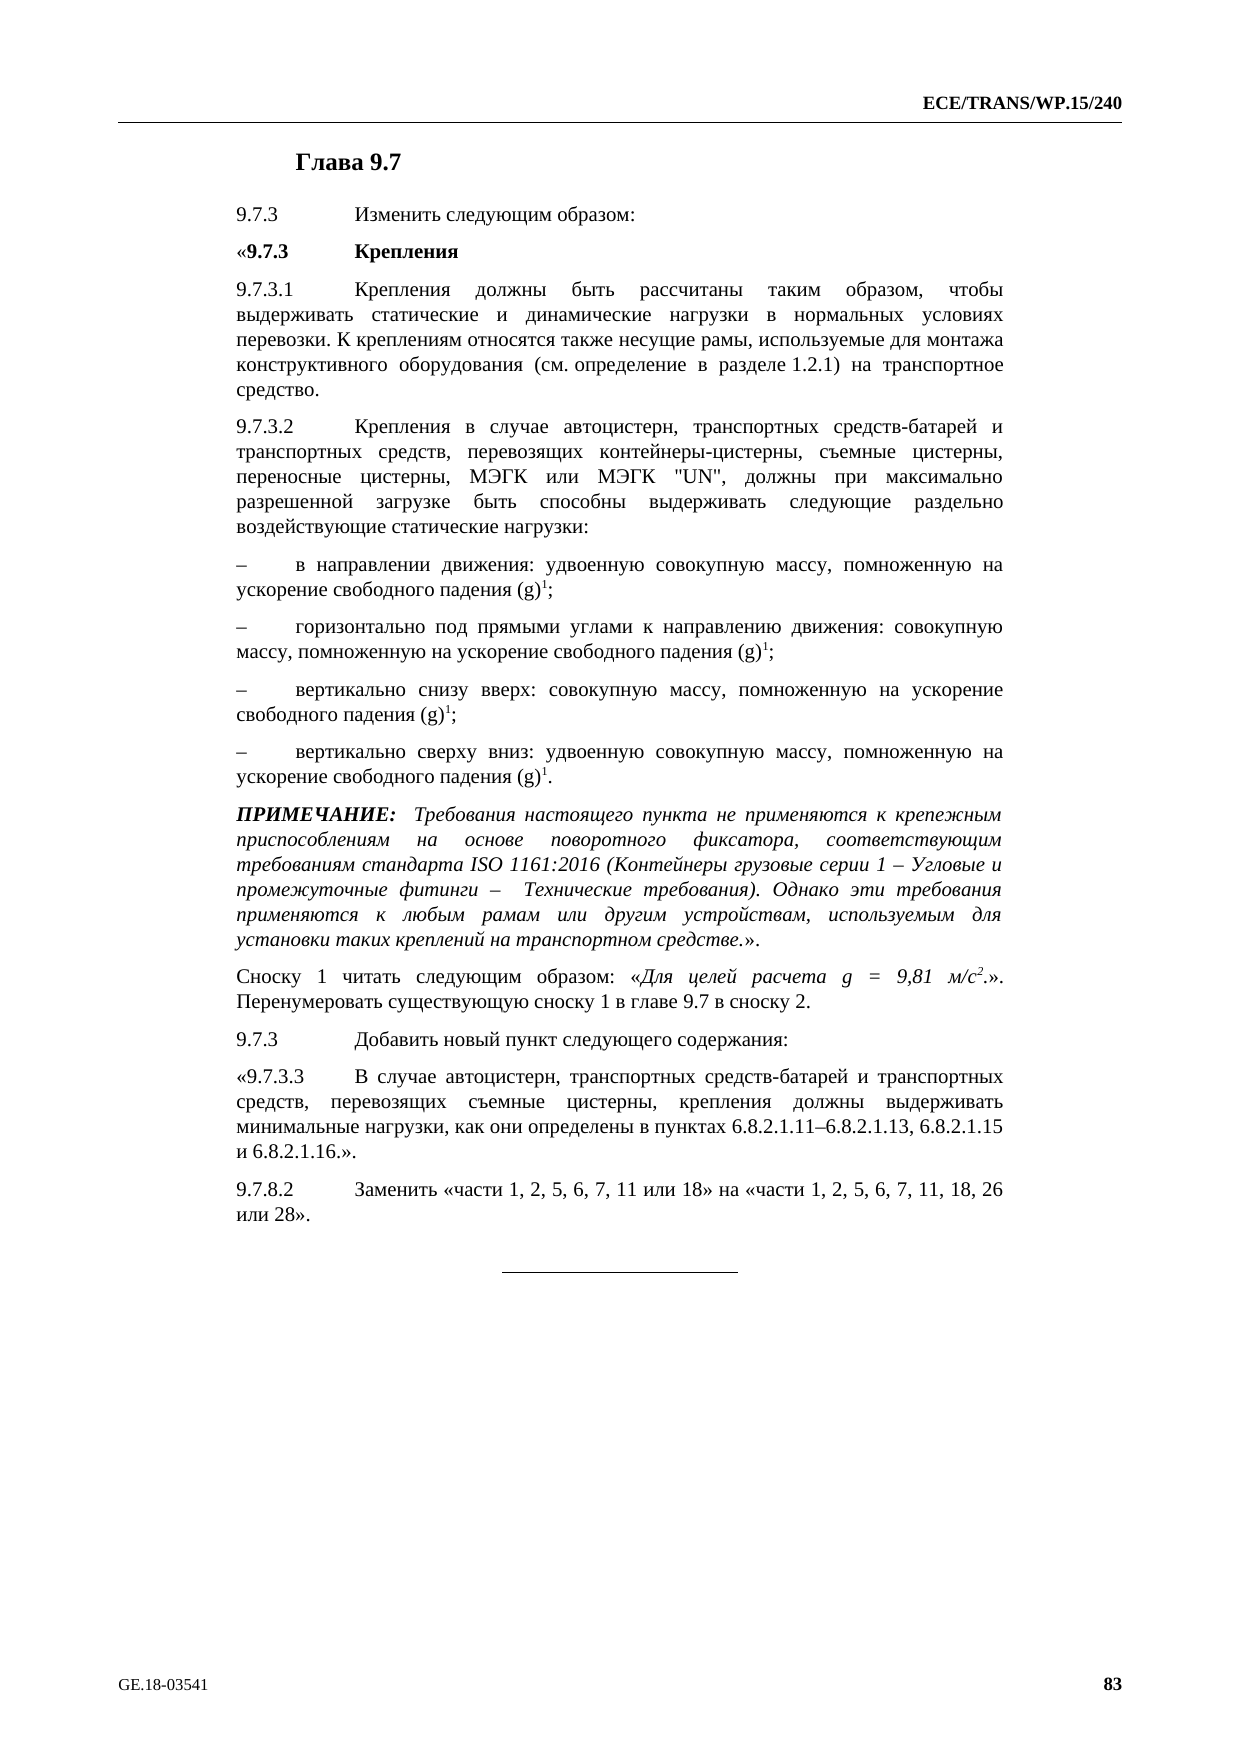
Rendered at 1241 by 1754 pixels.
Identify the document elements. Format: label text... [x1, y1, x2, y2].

text 9.7.3 Добавить новый пункт следующего содержания: [236, 1026, 1004, 1051]
text – вертикально сверху вниз: удвоенную совокупную массу, помноженную на ускорение свободного падения (g)1. [236, 738, 1004, 788]
text Сноску 1 читать следующим образом: «Для целей расчета g = 9,81 м/с2.». Перенумеровать существующую сноску 1 в главе 9.7 в сноску 2. [236, 963, 1004, 1013]
text «9.7.3 Крепления [236, 238, 1004, 263]
text – горизонтально под прямыми углами к направлению движения: совокупную массу, помноженную на ускорение свободного падения (g)1; [236, 613, 1004, 663]
text – в направлении движения: удвоенную совокупную массу, помноженную на ускорение свободного падения (g)1; [236, 551, 1004, 601]
text 9.7.3.2 Крепления в случае автоцистерн, транспортных средств-батарей и транспортных средств, перевозящих контейнеры-цистерны, съемные цистерны, переносные цистерны, МЭГК или МЭГК "UN", должны при максимально разрешенной загрузке быть способны выдерживать следующие раздельно воздействующие статические нагрузки: [236, 413, 1004, 538]
text Глава 9.7 [118, 148, 1004, 176]
text 9.7.3 Изменить следующим образом: [236, 201, 1004, 226]
text ПРИМЕЧАНИЕ: Требования настоящего пункта не применяются к крепежным приспособлениям на основе поворотного фиксатора, соответствующим требованиям стандарта ISO 1161:2016 (Контейнеры грузовые серии 1 – Угловые и промежуточные фитинги – Технические требования). Однако эти требования применяются к любым рамам или другим устройствам, используемым для установки таких креплений на транспортном средстве.». [236, 801, 1004, 951]
text «9.7.3.3 В случае автоцистерн, транспортных средств-батарей и транспортных средств, перевозящих съемные цистерны, крепления должны выдерживать минимальные нагрузки, как они определены в пунктах 6.8.2.1.11–6.8.2.1.13, 6.8.2.1.15 и 6.8.2.1.16.». [236, 1063, 1004, 1163]
text 9.7.8.2 Заменить «части 1, 2, 5, 6, 7, 11 или 18» на «части 1, 2, 5, 6, 7, 11, 18, 26 или 28». [236, 1176, 1004, 1226]
text 9.7.3.1 Крепления должны быть рассчитаны таким образом, чтобы выдерживать статические и динамические нагрузки в нормальных условиях перевозки. К креплениям относятся также несущие рамы, используемые для монтажа конструктивного оборудования (см. определение в разделе 1.2.1) на транспортное средство. [236, 276, 1004, 401]
text – вертикально снизу вверх: совокупную массу, помноженную на ускорение свободного падения (g)1; [236, 676, 1004, 726]
